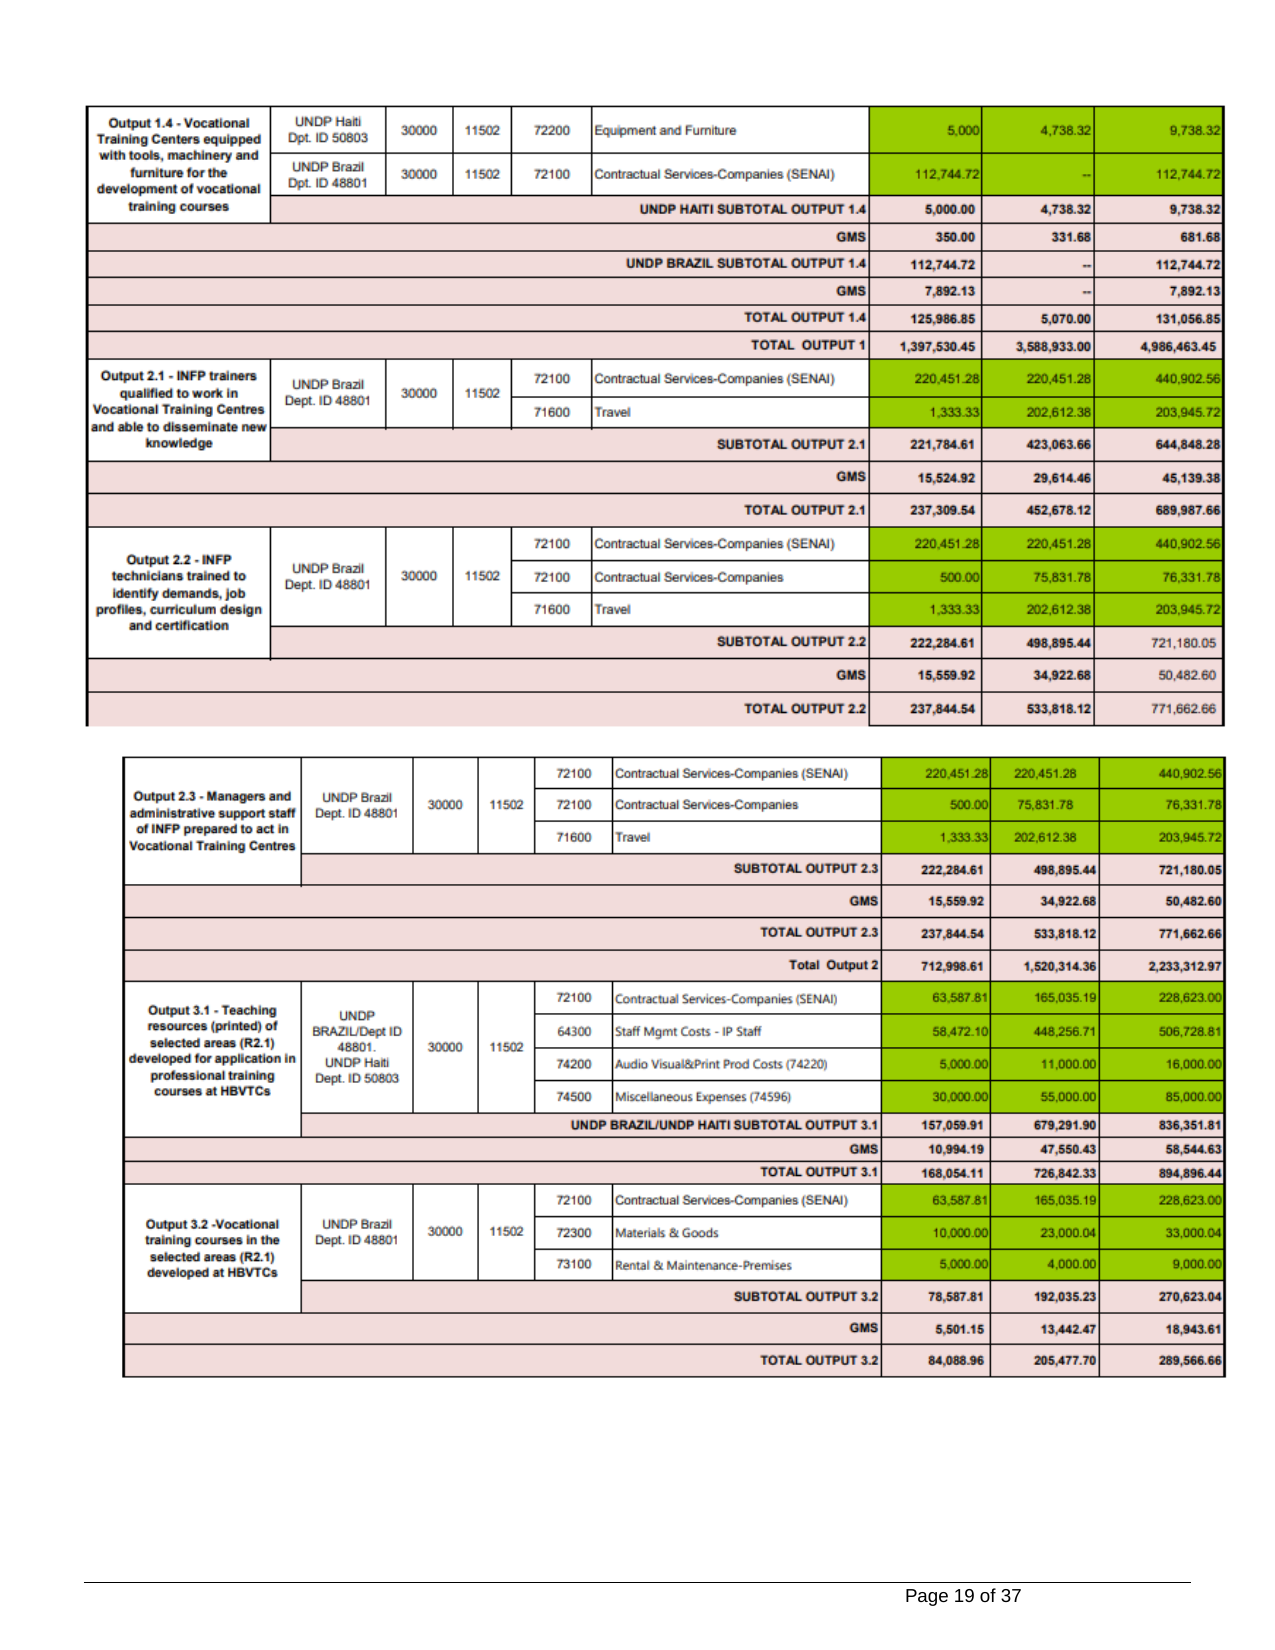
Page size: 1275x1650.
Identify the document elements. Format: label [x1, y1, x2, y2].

picture [83, 103, 1228, 731]
picture [121, 755, 1229, 1382]
